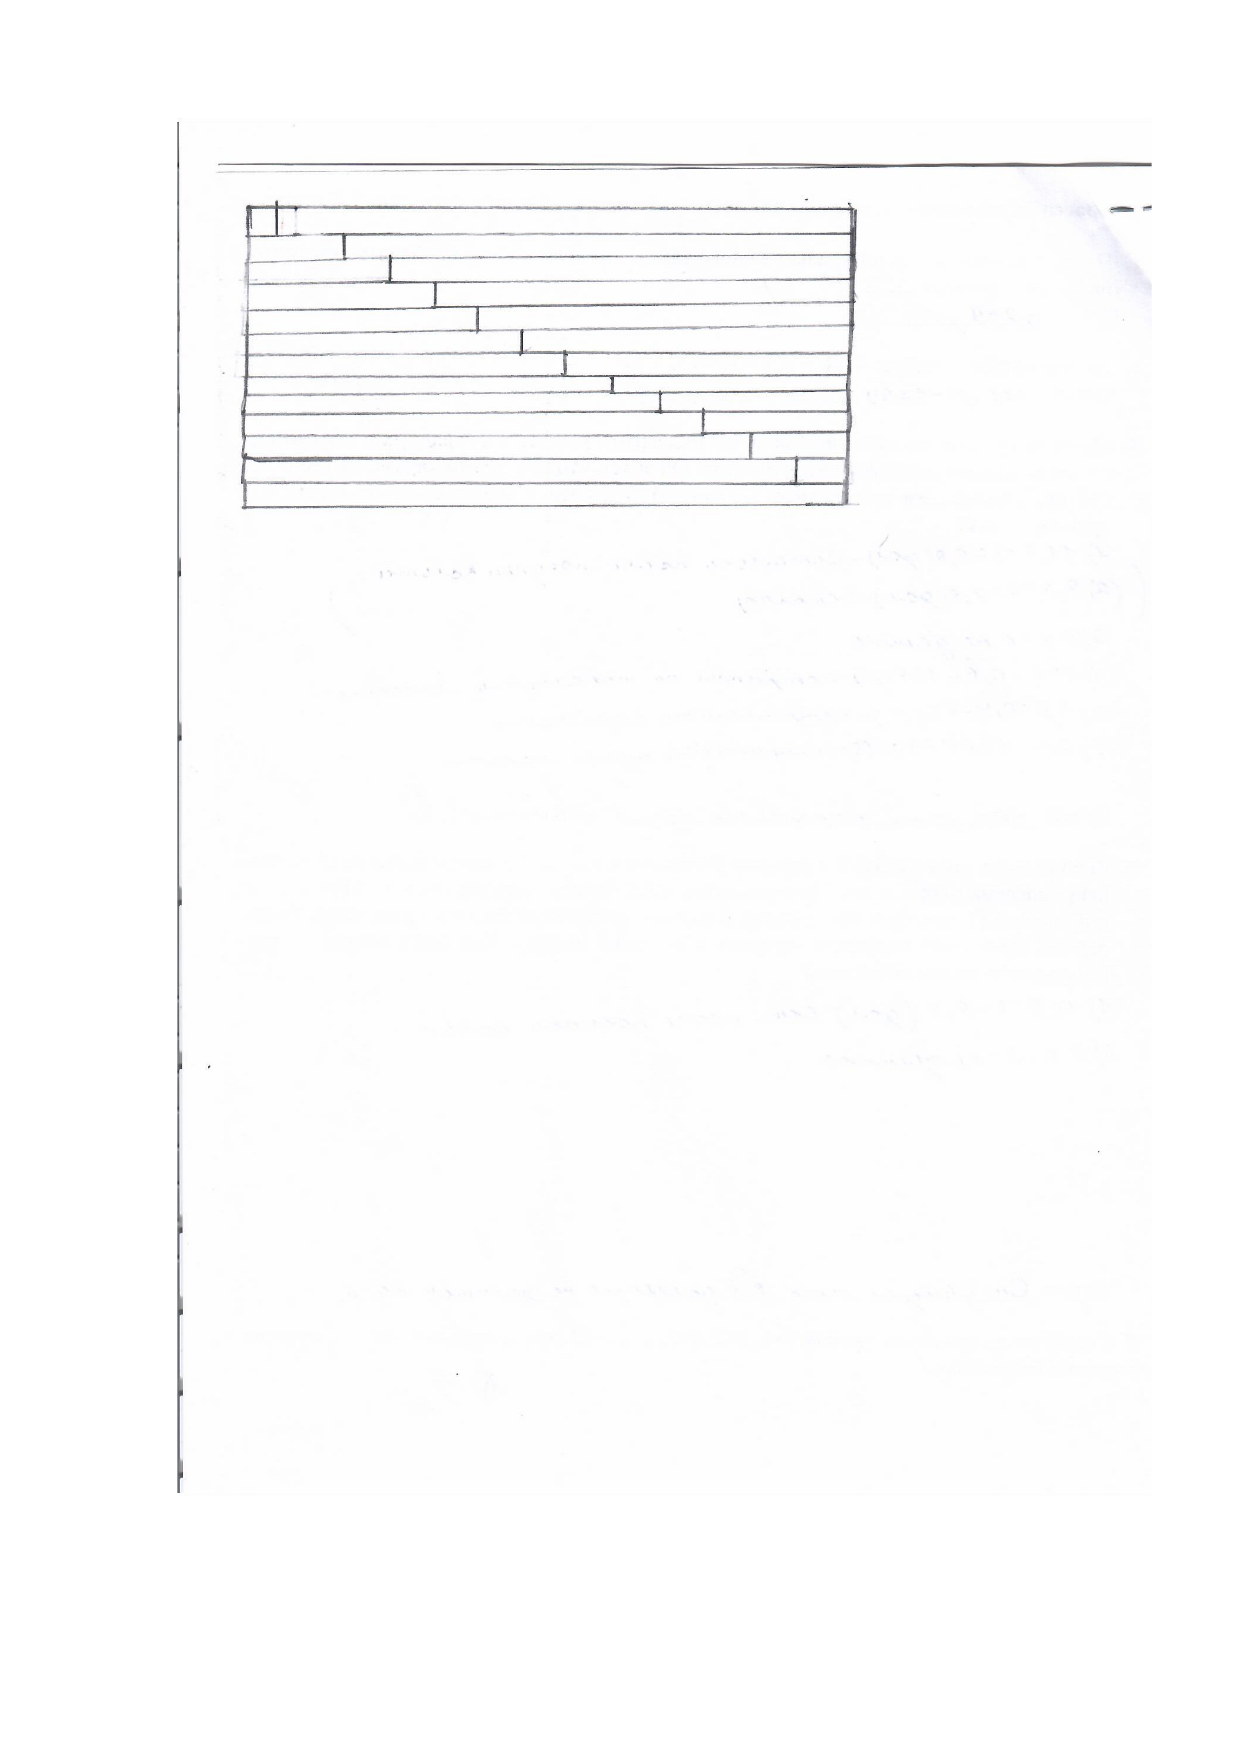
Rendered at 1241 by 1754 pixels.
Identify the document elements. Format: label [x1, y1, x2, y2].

picture [177, 118, 1152, 1496]
